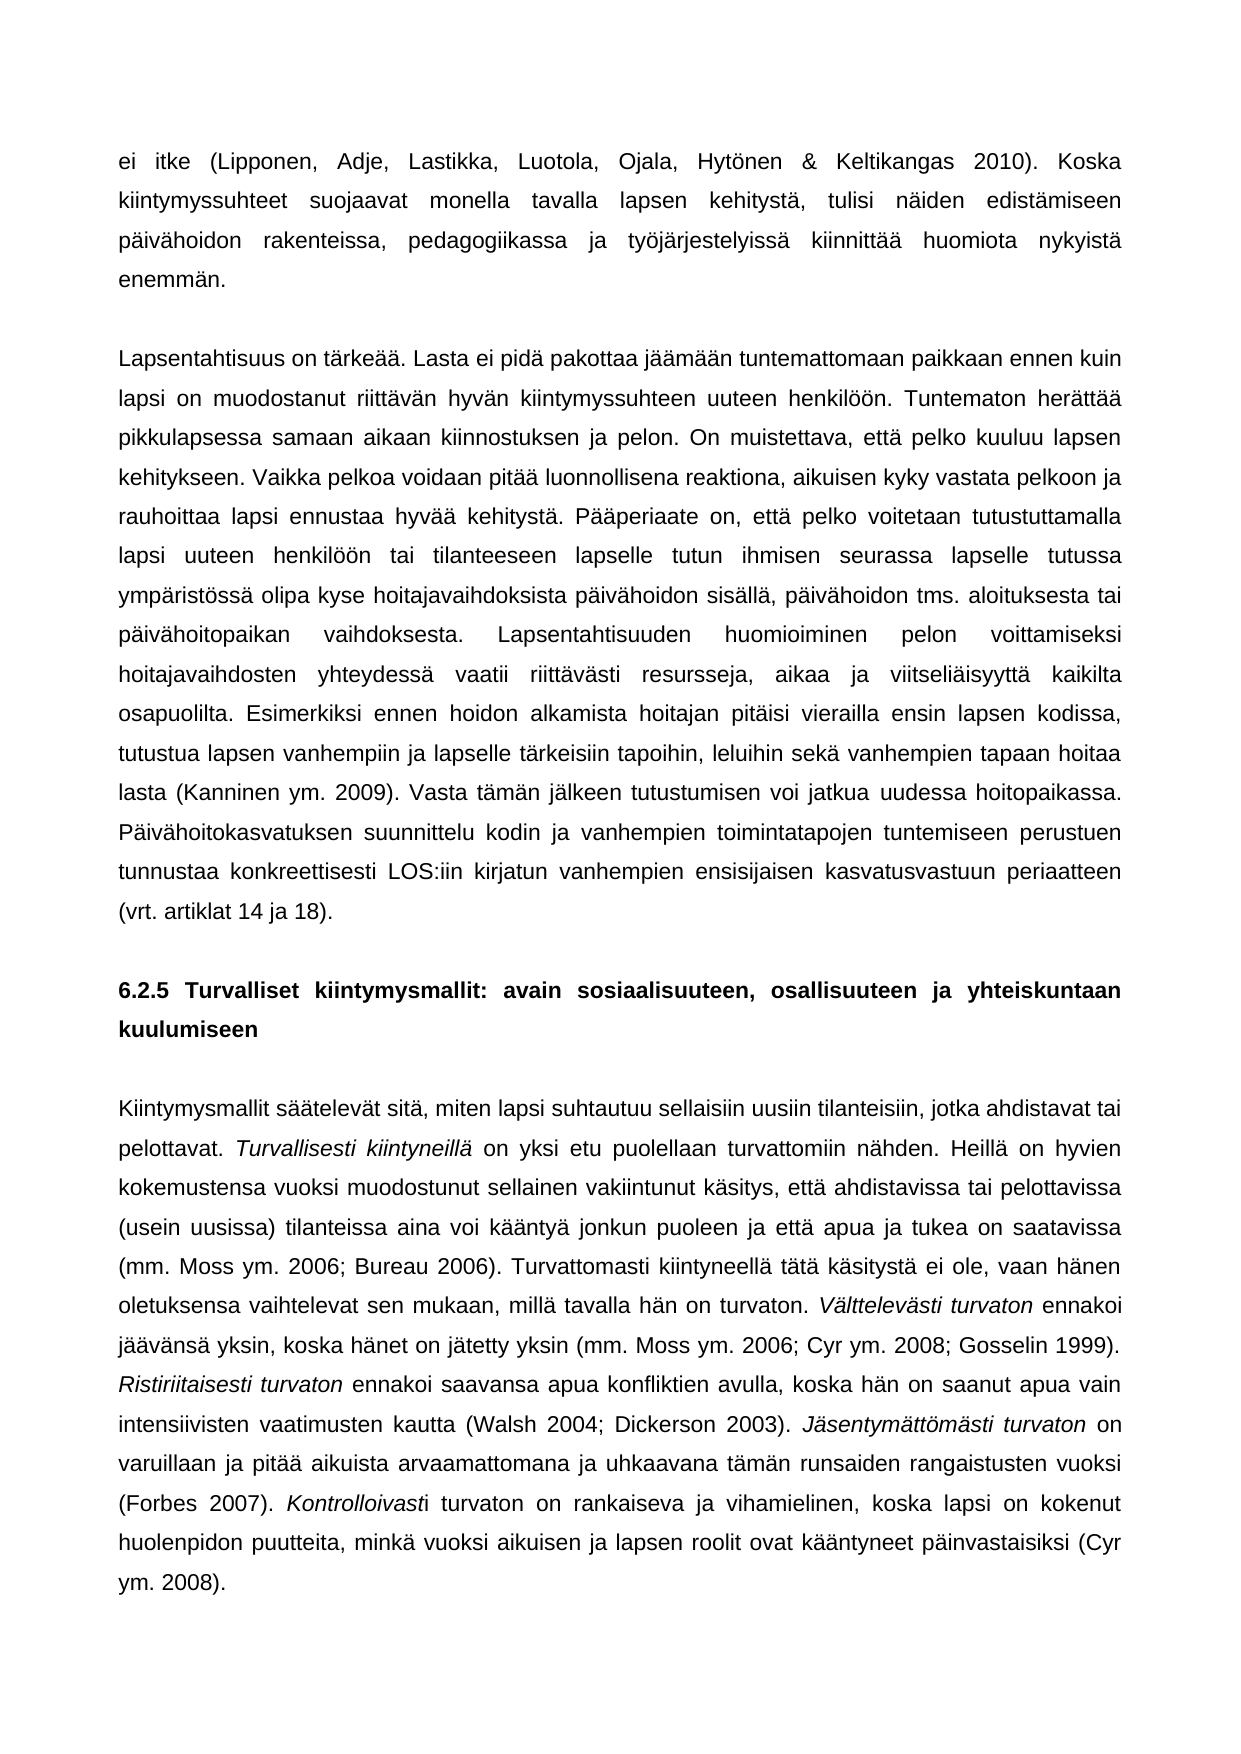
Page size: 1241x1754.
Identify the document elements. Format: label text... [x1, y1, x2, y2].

text Lapsentahtisuus on tärkeää. Lasta ei pidä pakottaa jäämään tuntemattomaan paikkaan ennen kuin lapsi on muodostanut riittävän hyvän kiintymyssuhteen uuteen henkilöön. Tuntematon herättää pikkulapsessa samaan aikaan kiinnostuksen ja pelon. On muistettava, että pelko kuuluu lapsen kehitykseen. Vaikka pelkoa voidaan pitää luonnollisena reaktiona, aikuisen kyky vastata pelkoon ja rauhoittaa lapsi ennustaa hyvää kehitystä. Pääperiaate on, että pelko voitetaan tutustuttamalla lapsi uuteen henkilöön tai tilanteeseen lapselle tutun ihmisen seurassa lapselle tutussa ympäristössä olipa kyse hoitajavaihdoksista päivähoidon sisällä, päivähoidon tms. aloituksesta tai päivähoitopaikan vaihdoksesta. Lapsentahtisuuden huomioiminen pelon voittamiseksi hoitajavaihdosten yhteydessä vaatii riittävästi resursseja, aikaa ja viitseliäisyyttä kaikilta osapuolilta. Esimerkiksi ennen hoidon alkamista hoitajan pitäisi vierailla ensin lapsen kodissa, tutustua lapsen vanhempiin ja lapselle tärkeisiin tapoihin, leluihin sekä vanhempien tapaan hoitaa lasta (Kanninen ym. 2009). Vasta tämän jälkeen tutustumisen voi jatkua uudessa hoitopaikassa. Päivähoitokasvatuksen suunnittelu kodin ja vanhempien toimintatapojen tuntemiseen perustuen tunnustaa konkreettisesti LOS:iin kirjatun vanhempien ensisijaisen kasvatusvastuun periaatteen (vrt. artiklat 14 ja 18). [118, 345, 1122, 924]
text Kiintymysmallit säätelevät sitä, miten lapsi suhtautuu sellaisiin uusiin tilanteisiin, jotka ahdistavat tai pelottavat. Turvallisesti kiintyneillä on yksi etu puolellaan turvattomiin nähden. Heillä on hyvien kokemustensa vuoksi muodostunut sellainen vakiintunut käsitys, että ahdistavissa tai pelottavissa (usein uusissa) tilanteissa aina voi kääntyä jonkun puoleen ja että apua ja tukea on saatavissa (mm. Moss ym. 2006; Bureau 2006). Turvattomasti kiintyneellä tätä käsitystä ei ole, vaan hänen oletuksensa vaihtelevat sen mukaan, millä tavalla hän on turvaton. Välttelevästi turvaton ennakoi jäävänsä yksin, koska hänet on jätetty yksin (mm. Moss ym. 2006; Cyr ym. 2008; Gosselin 1999). Ristiriitaisesti turvaton ennakoi saavansa apua konfliktien avulla, koska hän on saanut apua vain intensiivisten vaatimusten kautta (Walsh 2004; Dickerson 2003). Jäsentymättömästi turvaton on varuillaan ja pitää aikuista arvaamattomana ja uhkaavana tämän runsaiden rangaistusten vuoksi (Forbes 2007). Kontrolloivasti turvaton on rankaiseva ja vihamielinen, koska lapsi on kokenut huolenpidon puutteita, minkä vuoksi aikuisen ja lapsen roolit ovat kääntyneet päinvastaisiksi (Cyr ym. 2008). [118, 1095, 1122, 1595]
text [118, 148, 1122, 292]
text 6.2.5 Turvalliset kiintymysmallit: avain sosiaalisuuteen, osallisuuteen ja yhteiskuntaan kuulumiseen [118, 977, 1122, 1042]
